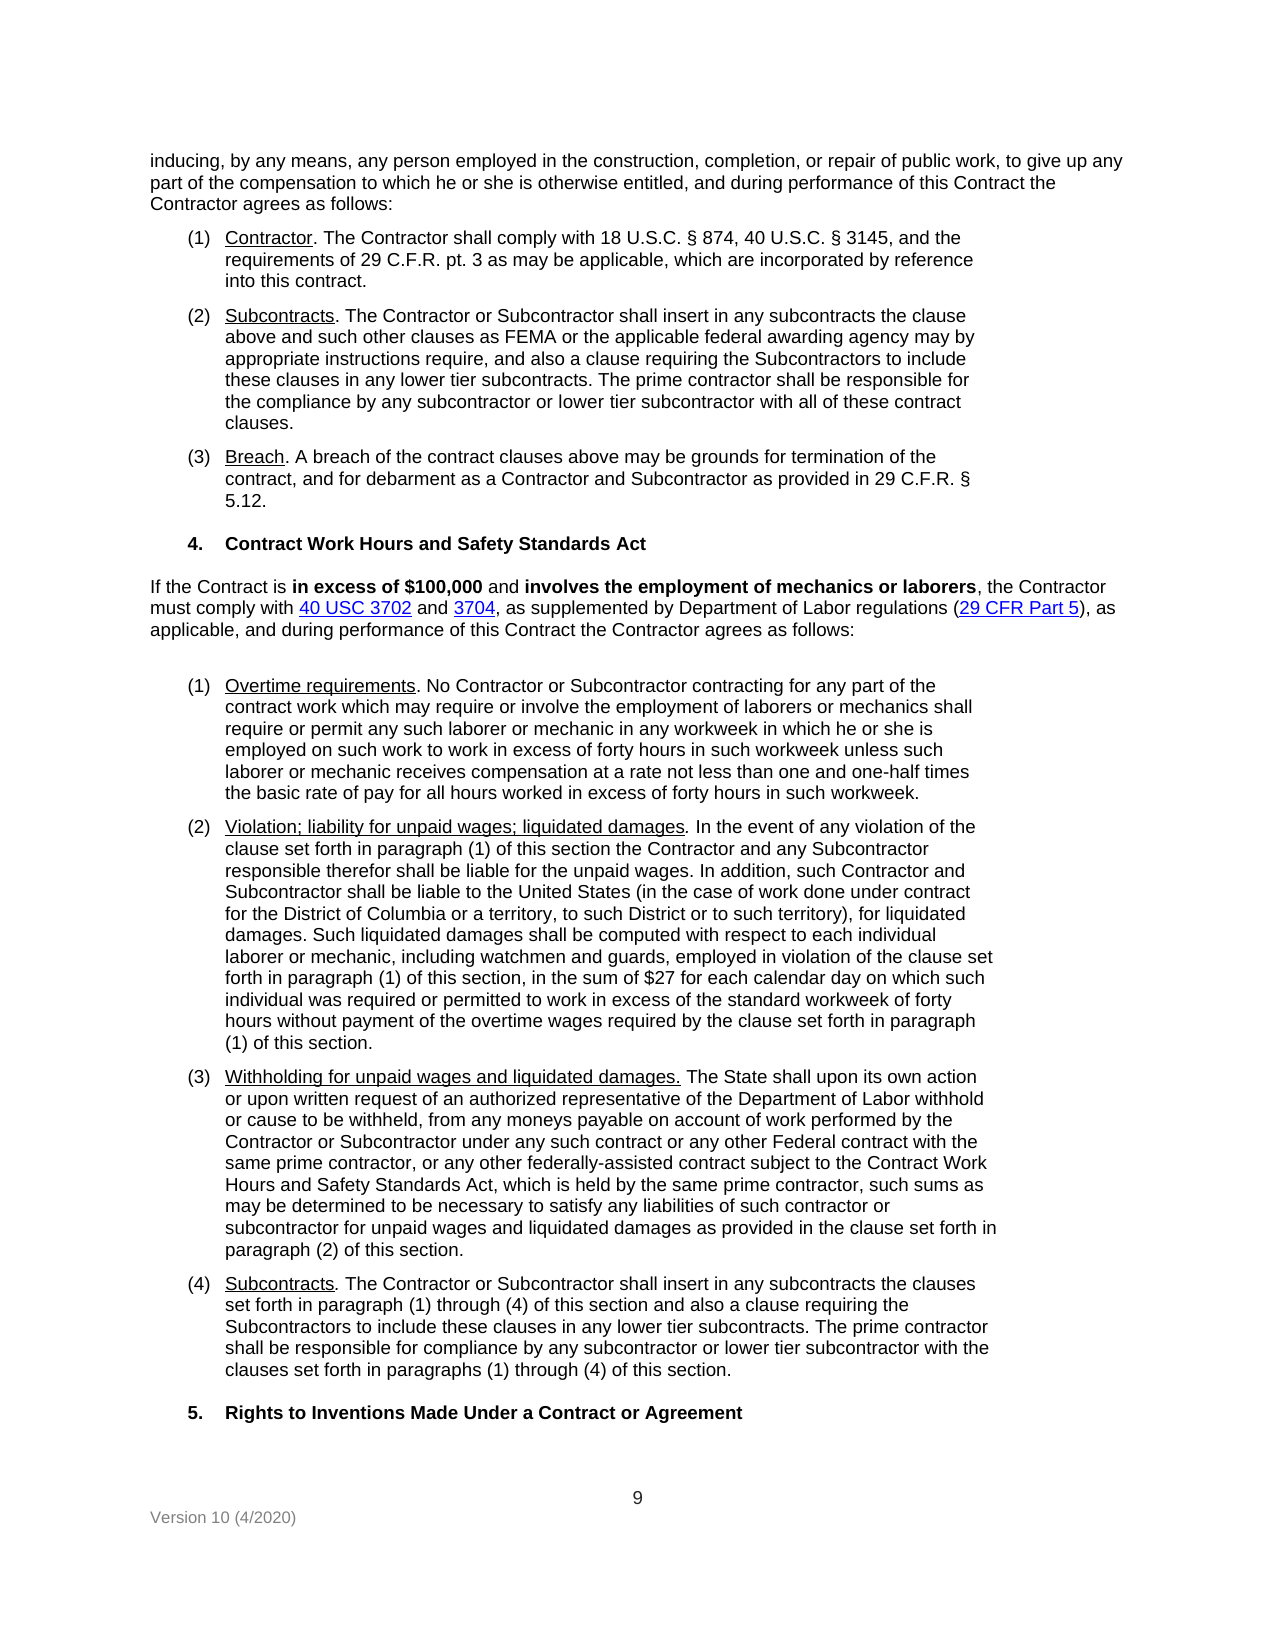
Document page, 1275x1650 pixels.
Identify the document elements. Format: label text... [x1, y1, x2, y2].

list Overtime requirements. No Contractor or Subcontractor contracting for any part of the contract work which may require or involve the employment of laborers or mechanics shall require or permit any such laborer or mechanic in any workweek in which he or she is employed on such work to work in excess of forty hours in such workweek unless such laborer or mechanic receives compensation at a rate not less than one and one-half times the basic rate of pay for all hours worked in excess of forty hours in such workweek. [187, 674, 997, 804]
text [150, 150, 1125, 215]
list Withholding for unpaid wages and liquidated damages. The State shall upon its own action or upon written request of an authorized representative of the Department of Labor withhold or cause to be withheld, from any moneys payable on account of work performed by the Contractor or Subcontractor under any such contract or any other Federal contract with the same prime contractor, or any other federally-assisted contract subject to the Contract Work Hours and Safety Standards Act, which is held by the same prime contractor, such sums as may be determined to be necessary to satisfy any liabilities of such contractor or subcontractor for unpaid wages and liquidated damages as provided in the clause set forth in paragraph (2) of this section. [187, 1066, 997, 1260]
text If the Contract is in excess of $100,000 and involves the employment of mechanics or laborers, the Contractor must comply with 40 USC 3702 and 3704, as supplemented by Department of Labor regulations (29 CFR Part 5), as applicable, and during performance of this Contract the Contractor agrees as follows: [150, 576, 1125, 640]
list Breach. A breach of the contract clauses above may be grounds for termination of the contract, and for debarment as a Contractor and Subcontractor as provided in 29 C.F.R. § 5.12. [187, 446, 997, 511]
list Contract Work Hours and Safety Standards Act [187, 532, 1125, 554]
list Violation; liability for unpaid wages; liquidated damages. In the event of any violation of the clause set forth in paragraph (1) of this section the Contractor and any Subcontractor responsible therefor shall be liable for the unpaid wages. In addition, such Contractor and Subcontractor shall be liable to the United States (in the case of work done under contract for the District of Columbia or a territory, to such District or to such territory), for liquidated damages. Such liquidated damages shall be computed with respect to each individual laborer or mechanic, including watchmen and guards, employed in violation of the clause set forth in paragraph (1) of this section, in the sum of $27 for each calendar day on which such individual was required or permitted to work in excess of the standard workweek of forty hours without payment of the overtime wages required by the clause set forth in paragraph (1) of this section. [187, 816, 997, 1053]
list Rights to Inventions Made Under a Contract or Agreement [187, 1402, 1125, 1423]
list Subcontracts. The Contractor or Subcontractor shall insert in any subcontracts the clause above and such other clauses as FEMA or the applicable federal awarding agency may by appropriate instructions require, and also a clause requiring the Subcontractors to include these clauses in any lower tier subcontracts. The prime contractor shall be responsible for the compliance by any subcontractor or lower tier subcontractor with all of these contract clauses. [187, 304, 997, 434]
list Subcontracts. The Contractor or Subcontractor shall insert in any subcontracts the clauses set forth in paragraph (1) through (4) of this section and also a clause requiring the Subcontractors to include these clauses in any lower tier subcontracts. The prime contractor shall be responsible for compliance by any subcontractor or lower tier subcontractor with the clauses set forth in paragraphs (1) through (4) of this section. [187, 1272, 997, 1380]
list Contractor. The Contractor shall comply with 18 U.S.C. § 874, 40 U.S.C. § 3145, and the requirements of 29 C.F.R. pt. 3 as may be applicable, which are incorporated by reference into this contract. [187, 227, 997, 292]
